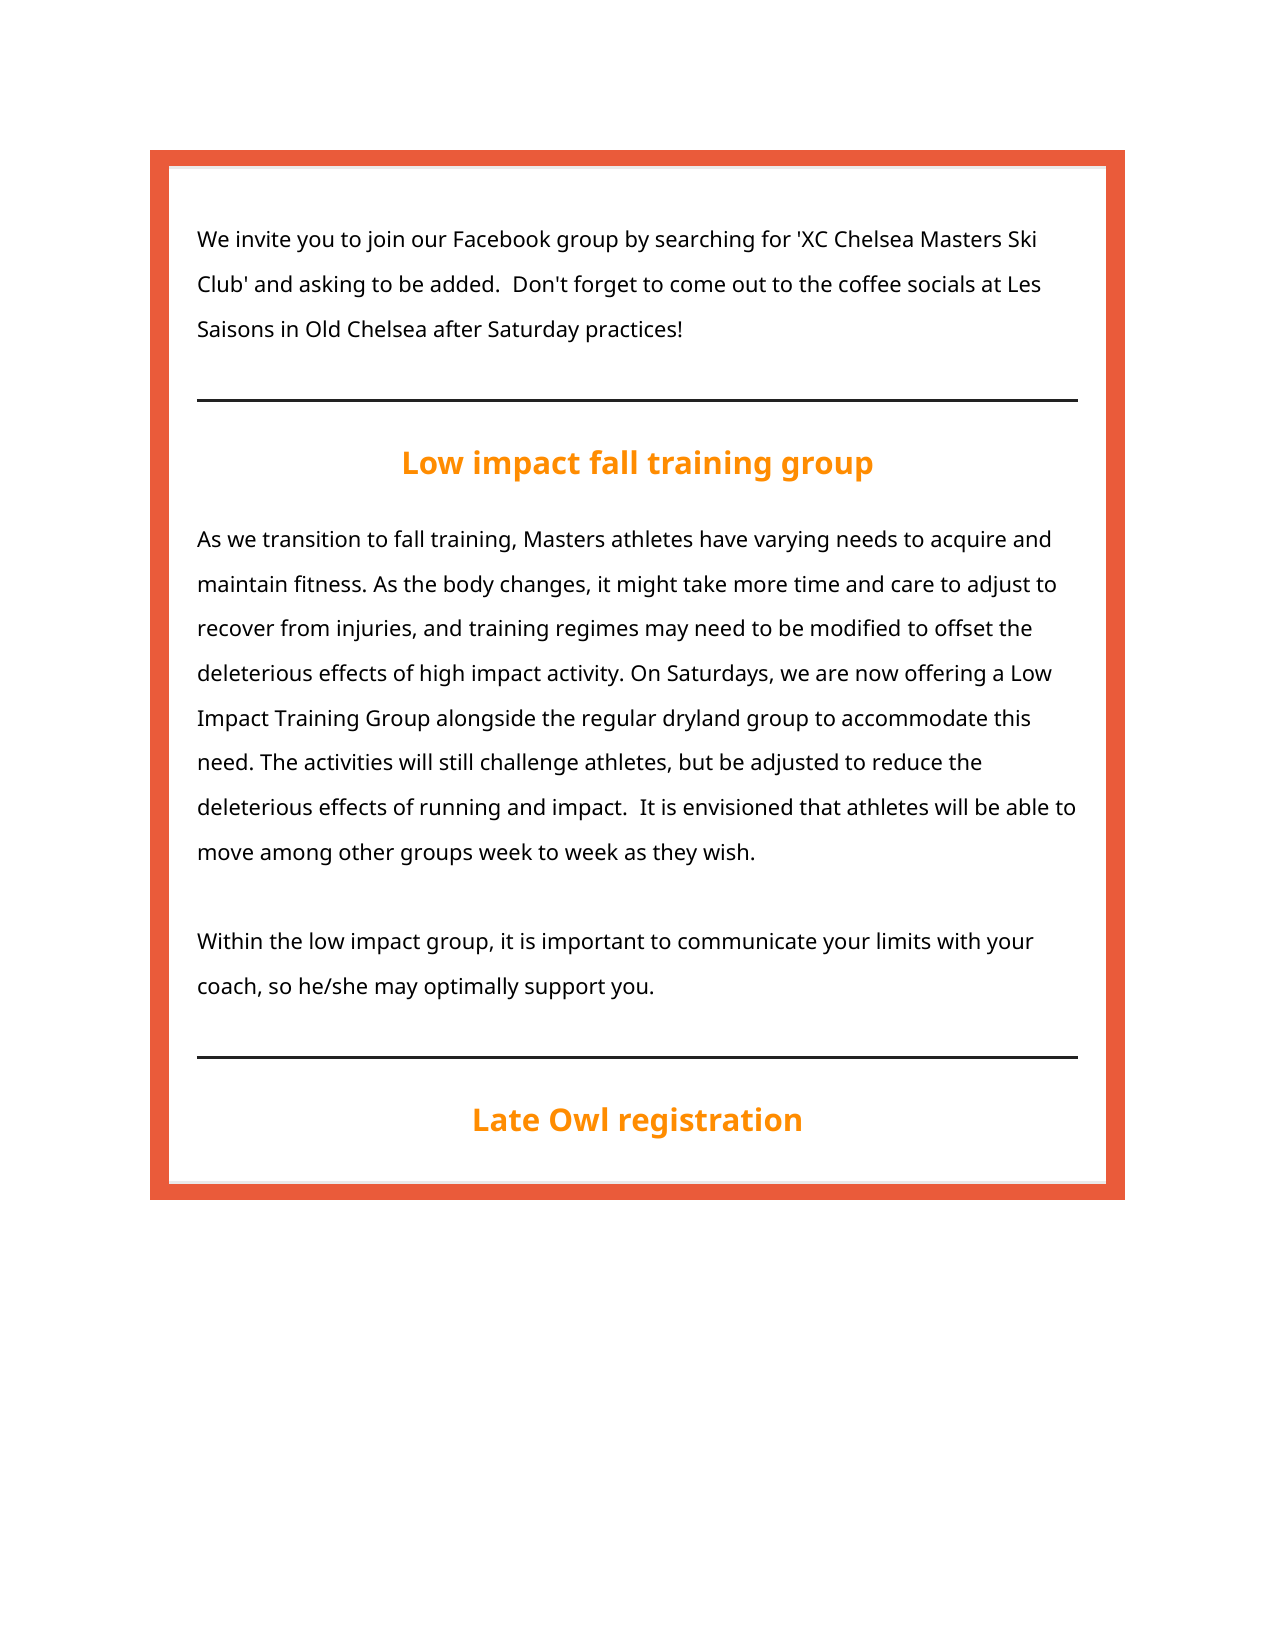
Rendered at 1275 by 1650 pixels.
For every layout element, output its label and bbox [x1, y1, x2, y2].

table_header [150, 150, 1125, 1200]
